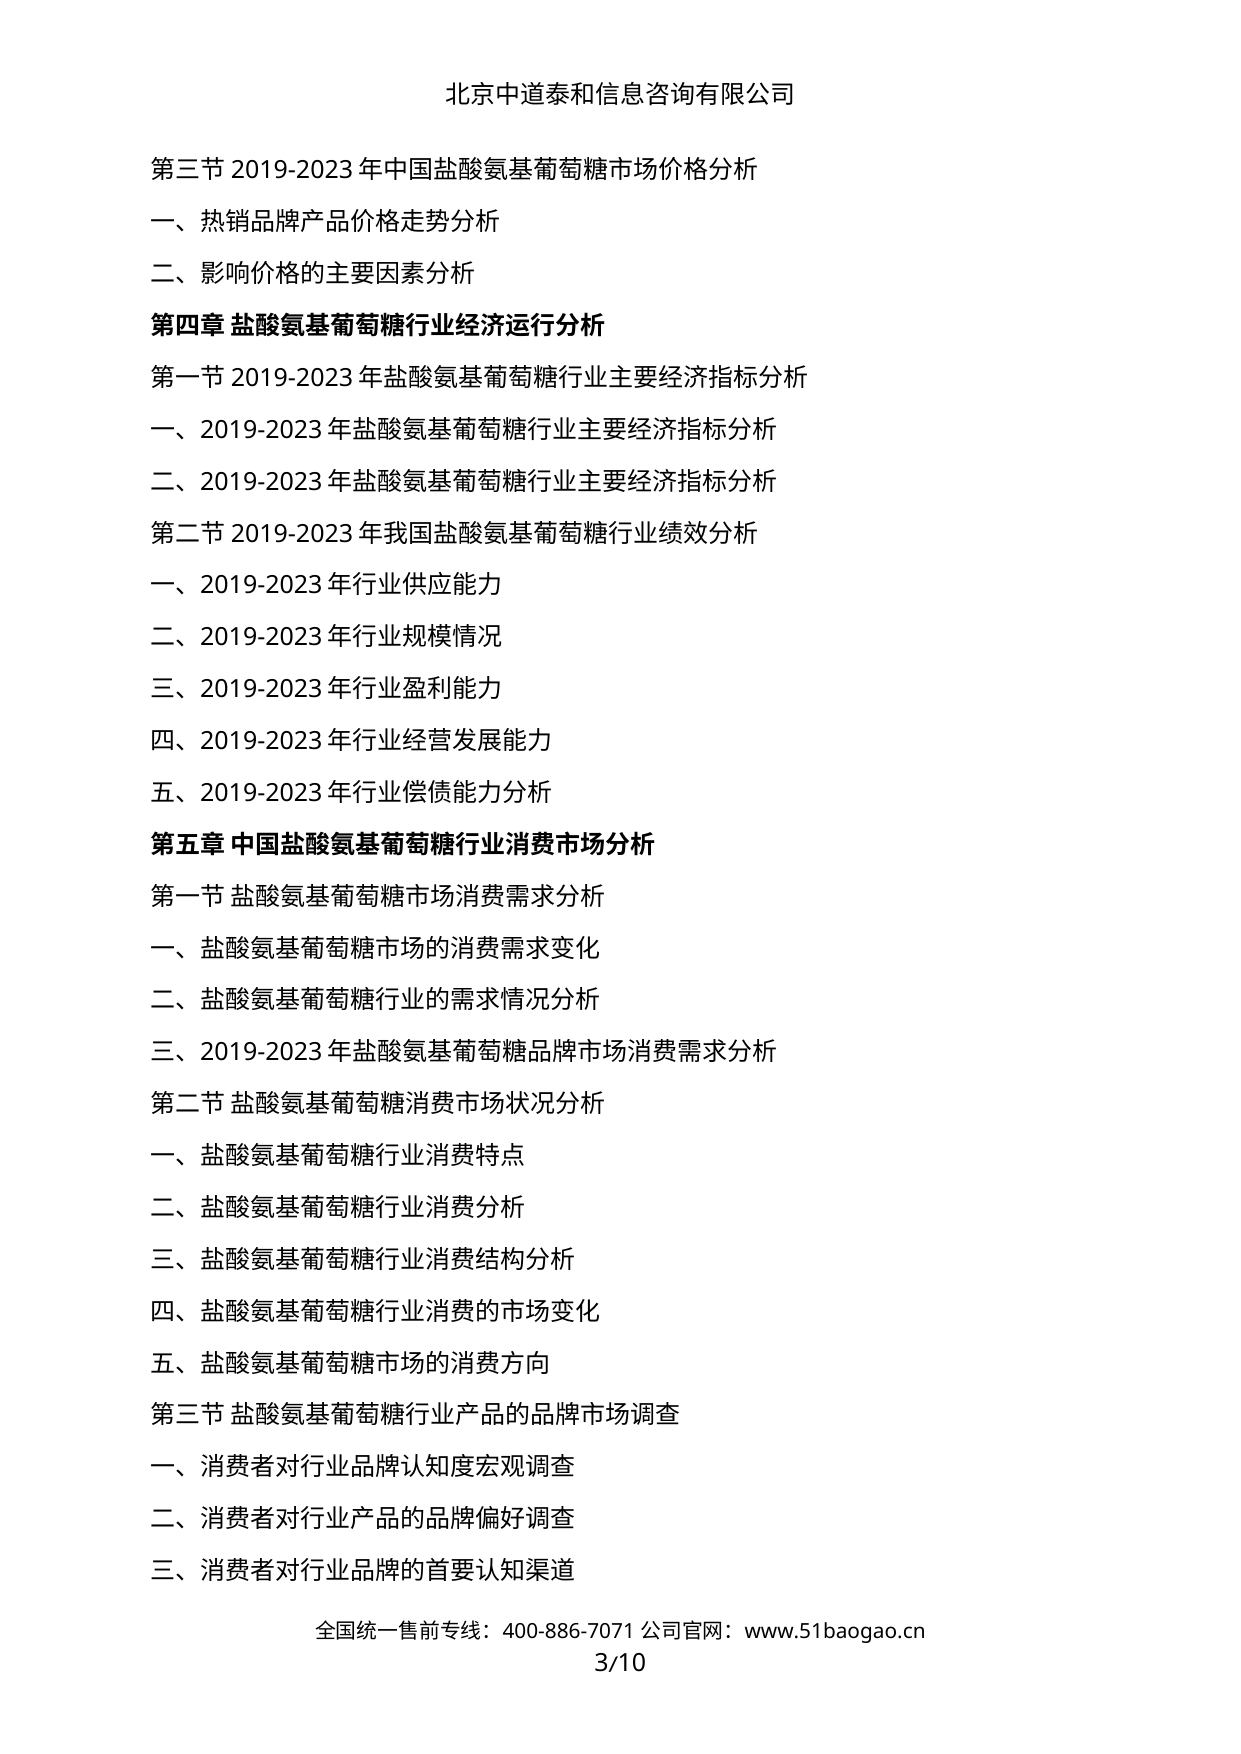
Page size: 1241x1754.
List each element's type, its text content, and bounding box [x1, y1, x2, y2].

text 第四章 盐酸氨基葡萄糖行业经济运行分析 [150, 306, 1090, 342]
text 一、消费者对行业品牌认知度宏观调查 [150, 1447, 1090, 1483]
text 第三节 盐酸氨基葡萄糖行业产品的品牌市场调查 [150, 1395, 1090, 1431]
text 第二节 盐酸氨基葡萄糖消费市场状况分析 [150, 1084, 1090, 1120]
text 第五章 中国盐酸氨基葡萄糖行业消费市场分析 [150, 824, 1090, 861]
text 二、盐酸氨基葡萄糖行业消费分析 [150, 1187, 1090, 1224]
text 一、热销品牌产品价格走势分析 [150, 202, 1090, 238]
text 四、盐酸氨基葡萄糖行业消费的市场变化 [150, 1291, 1090, 1327]
text 三、2019-2023年行业盈利能力 [150, 669, 1090, 705]
text 第一节 盐酸氨基葡萄糖市场消费需求分析 [150, 876, 1090, 912]
text 二、影响价格的主要因素分析 [150, 254, 1090, 290]
text 二、盐酸氨基葡萄糖行业的需求情况分析 [150, 980, 1090, 1016]
text 一、盐酸氨基葡萄糖市场的消费需求变化 [150, 928, 1090, 964]
text 五、盐酸氨基葡萄糖市场的消费方向 [150, 1343, 1090, 1379]
text 二、2019-2023年行业规模情况 [150, 617, 1090, 653]
text 第三节 2019-2023年中国盐酸氨基葡萄糖市场价格分析 [150, 150, 1090, 186]
text 三、消费者对行业品牌的首要认知渠道 [150, 1551, 1090, 1587]
text 一、2019-2023年盐酸氨基葡萄糖行业主要经济指标分析 [150, 409, 1090, 446]
text 三、2019-2023年盐酸氨基葡萄糖品牌市场消费需求分析 [150, 1032, 1090, 1068]
text 二、2019-2023年盐酸氨基葡萄糖行业主要经济指标分析 [150, 461, 1090, 497]
text 一、盐酸氨基葡萄糖行业消费特点 [150, 1136, 1090, 1172]
text 四、2019-2023年行业经营发展能力 [150, 721, 1090, 757]
text 三、盐酸氨基葡萄糖行业消费结构分析 [150, 1239, 1090, 1276]
text 一、2019-2023年行业供应能力 [150, 565, 1090, 601]
text 第一节 2019-2023年盐酸氨基葡萄糖行业主要经济指标分析 [150, 357, 1090, 394]
text 二、消费者对行业产品的品牌偏好调查 [150, 1499, 1090, 1535]
text 第二节 2019-2023年我国盐酸氨基葡萄糖行业绩效分析 [150, 513, 1090, 549]
text 五、2019-2023年行业偿债能力分析 [150, 772, 1090, 809]
